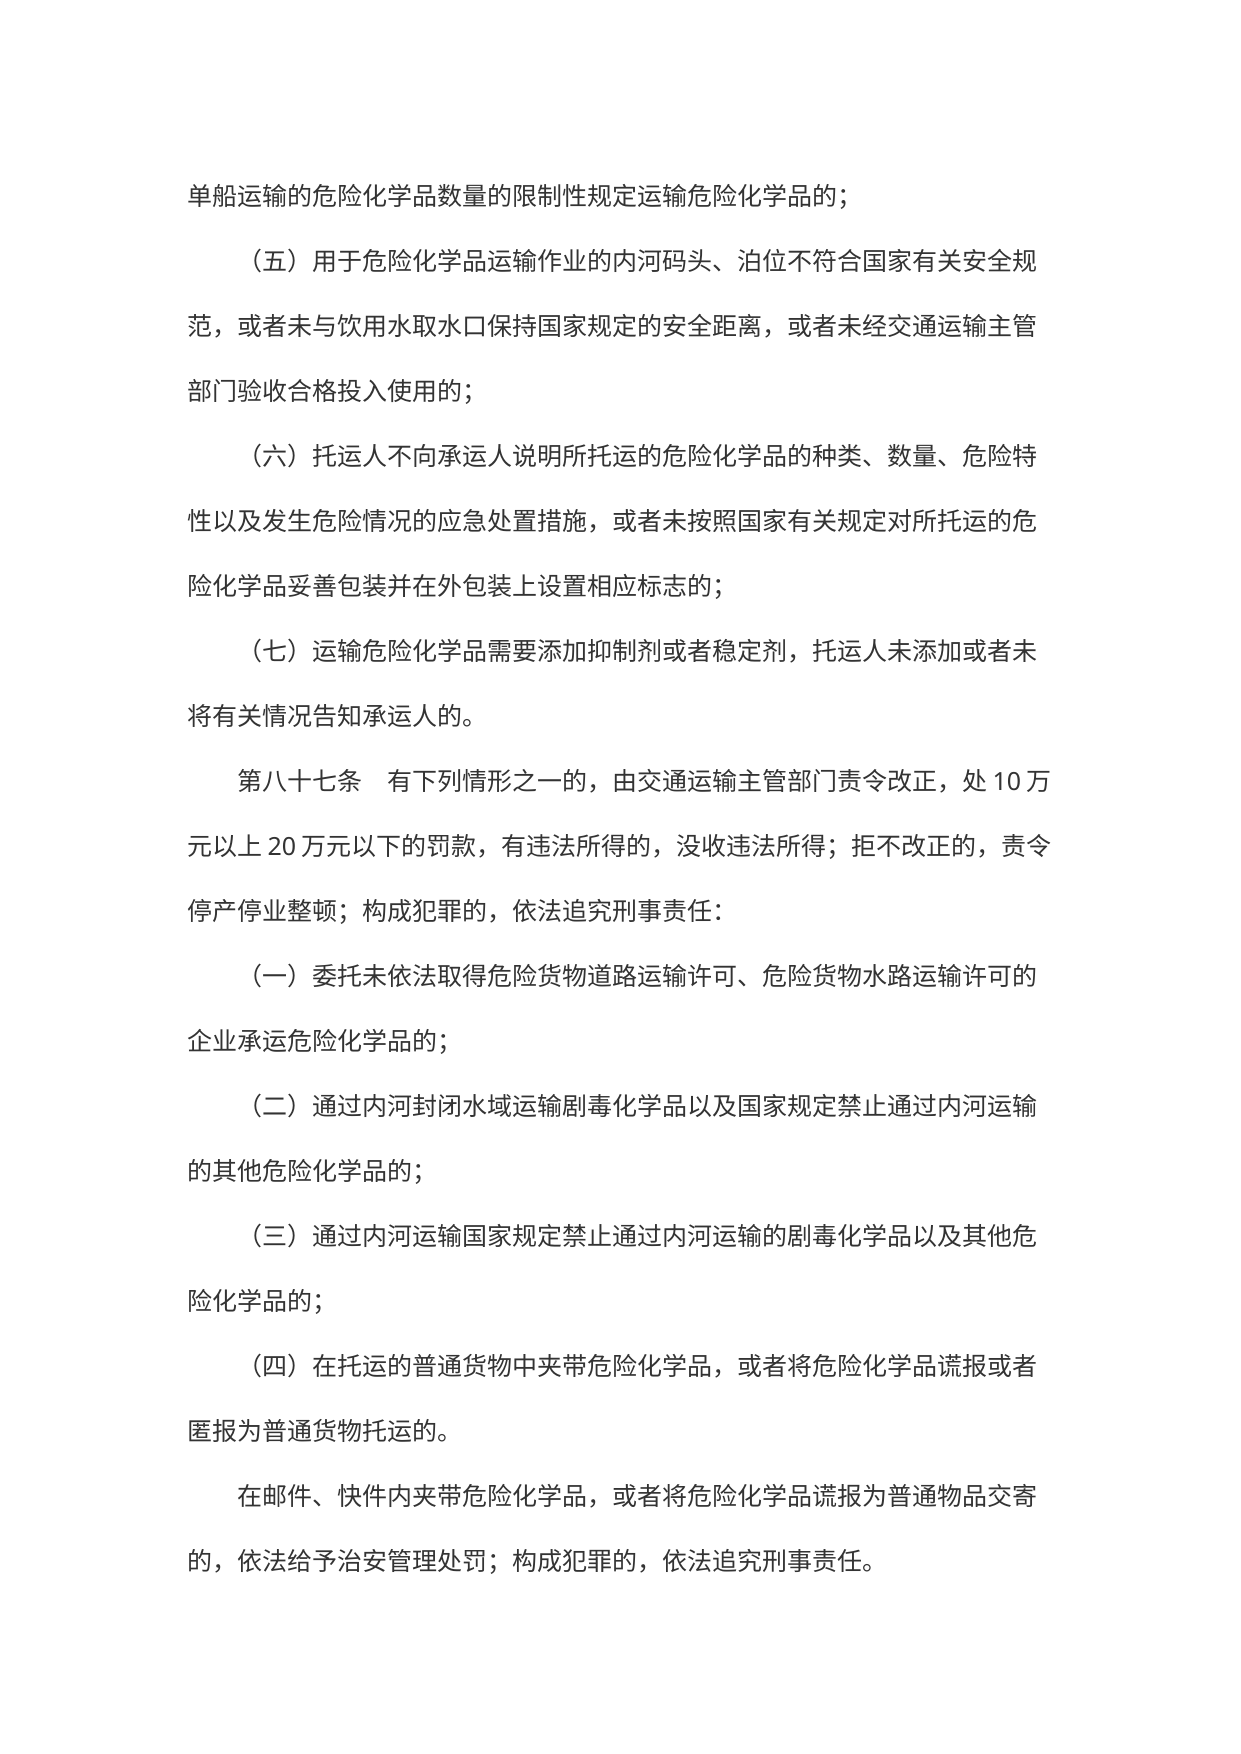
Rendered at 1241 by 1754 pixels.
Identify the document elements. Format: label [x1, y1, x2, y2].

text [187, 162, 1053, 1592]
